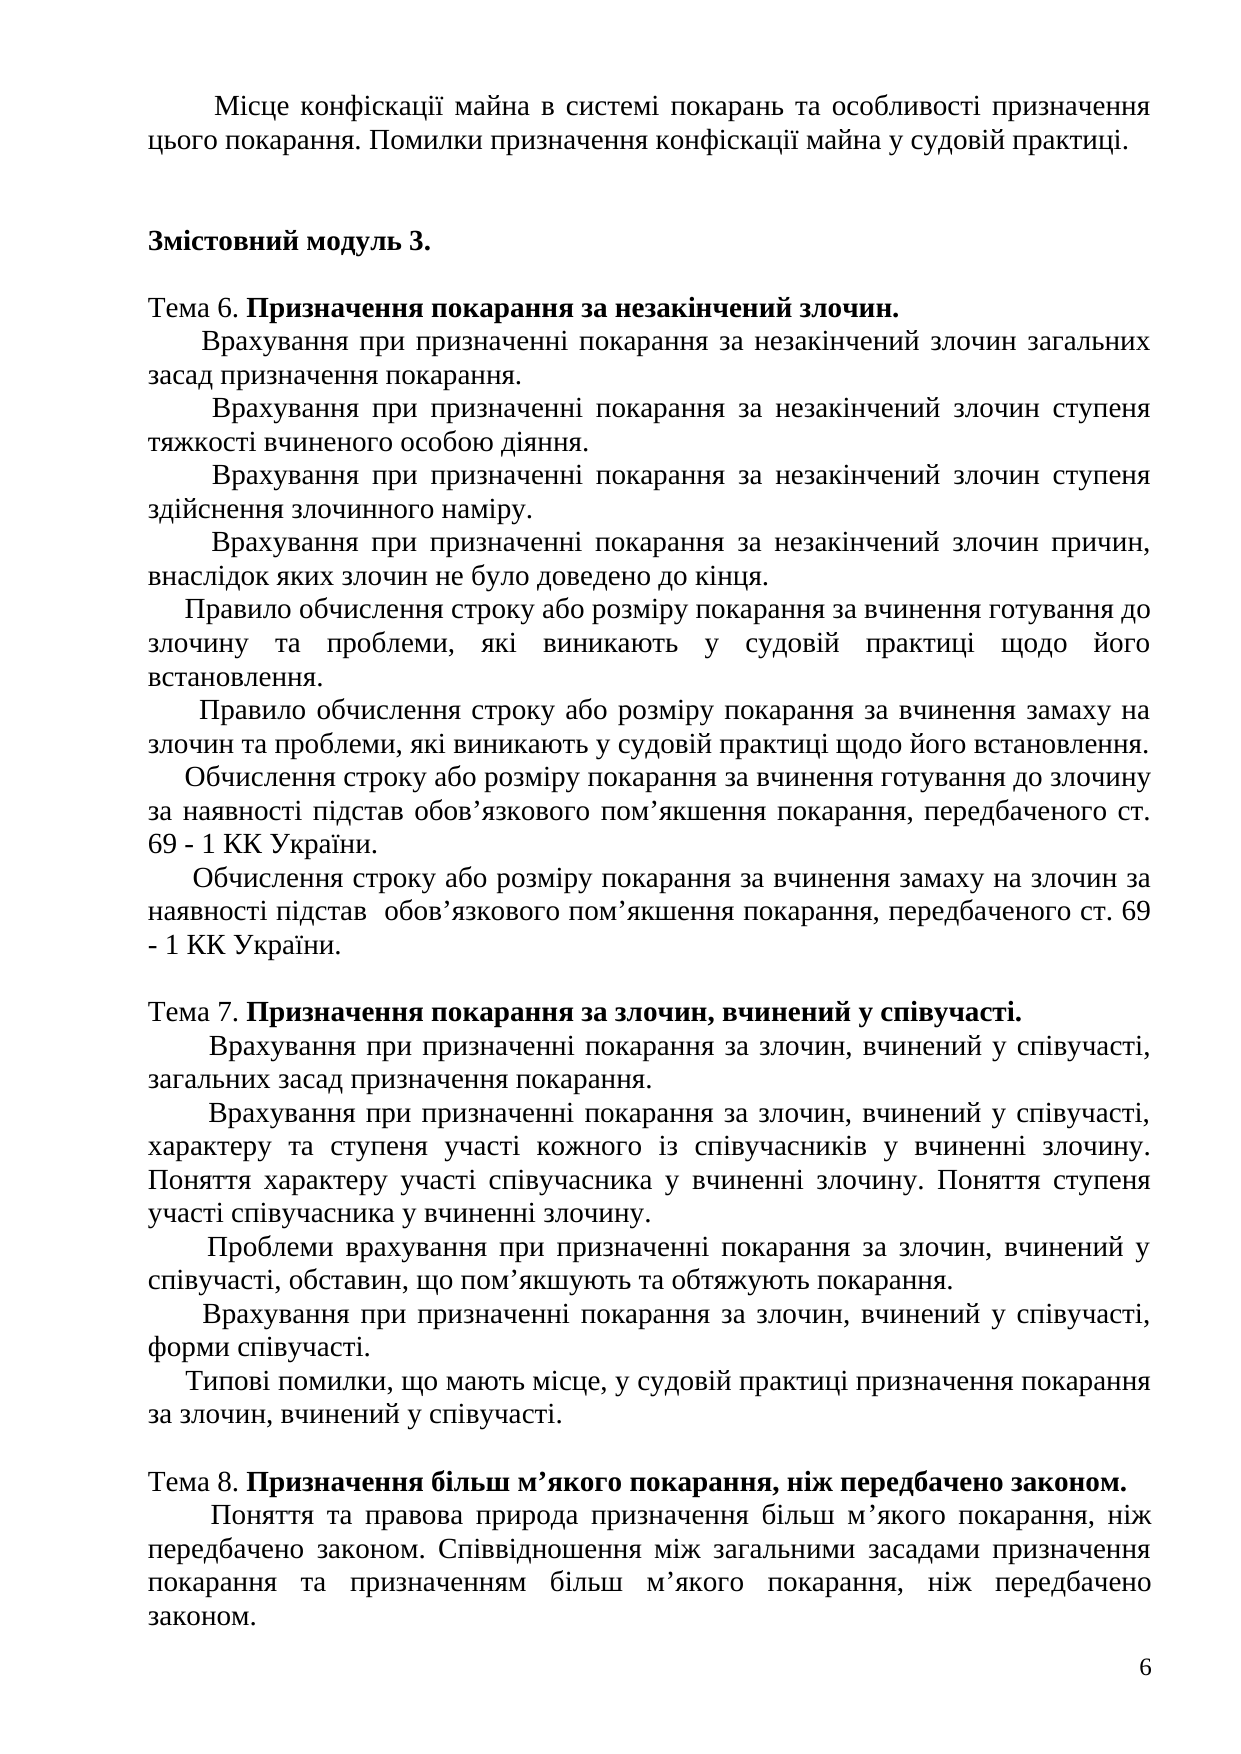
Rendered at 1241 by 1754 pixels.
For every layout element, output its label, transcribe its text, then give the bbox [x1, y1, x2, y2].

text Місце конфіскації майна в системі покарань та особливості призначення цього покарання. Помилки призначення конфіскації майна у судовій практиці. [148, 88, 1152, 156]
text Поняття та правова природа призначення більш м’якого покарання, ніж передбачено законом. Співвідношення між загальними засадами призначення покарання та призначенням більш м’якого покарання, ніж передбачено законом. [148, 1497, 1152, 1631]
text Тема 6. Призначення покарання за незакінчений злочин. [148, 290, 1152, 323]
text Обчислення строку або розміру покарання за вчинення готування до злочину за наявності підстав обов’язкового пом’якшення покарання, передбаченого ст. 69 - 1 КК України. [148, 759, 1152, 860]
text Врахування при призначенні покарання за злочин, вчинений у співучасті, форми співучасті. [148, 1296, 1152, 1363]
text Врахування при призначенні покарання за злочин, вчинений у співучасті, загальних засад призначення покарання. [148, 1028, 1152, 1095]
text Врахування при призначенні покарання за незакінчений злочин причин, внаслідок яких злочин не було доведено до кінця. [148, 524, 1152, 592]
text Тема 7. Призначення покарання за злочин, вчинений у співучасті. [148, 994, 1152, 1028]
text Типові помилки, що мають місце, у судовій практиці призначення покарання за злочин, вчинений у співучасті. [148, 1363, 1152, 1430]
text Проблеми врахування при призначенні покарання за злочин, вчинений у співучасті, обставин, що пом’якшують та обтяжують покарання. [148, 1229, 1152, 1296]
text Правило обчислення строку або розміру покарання за вчинення готування до злочину та проблеми, які виникають у судовій практиці щодо його встановлення. [148, 592, 1152, 692]
text Врахування при призначенні покарання за незакінчений злочин загальних засад призначення покарання. [148, 323, 1152, 390]
text Врахування при призначенні покарання за злочин, вчинений у співучасті, характеру та ступеня участі кожного із співучасників у вчиненні злочину. Поняття характеру участі співучасника у вчиненні злочину. Поняття ступеня участі співучасника у вчиненні злочину. [148, 1095, 1152, 1229]
text Правило обчислення строку або розміру покарання за вчинення замаху на злочин та проблеми, які виникають у судовій практиці щодо його встановлення. [148, 692, 1152, 759]
text Врахування при призначенні покарання за незакінчений злочин ступеня здійснення злочинного наміру. [148, 457, 1152, 524]
text Змістовний модуль 3. [148, 223, 1152, 256]
text Врахування при призначенні покарання за незакінчений злочин ступеня тяжкості вчиненого особою діяння. [148, 390, 1152, 457]
text Тема 8. Призначення більш м’якого покарання, ніж передбачено законом. [148, 1464, 1152, 1497]
text Обчислення строку або розміру покарання за вчинення замаху на злочин за наявності підстав обов’язкового пом’якшення покарання, передбаченого ст. 69 - 1 КК України. [148, 860, 1152, 961]
